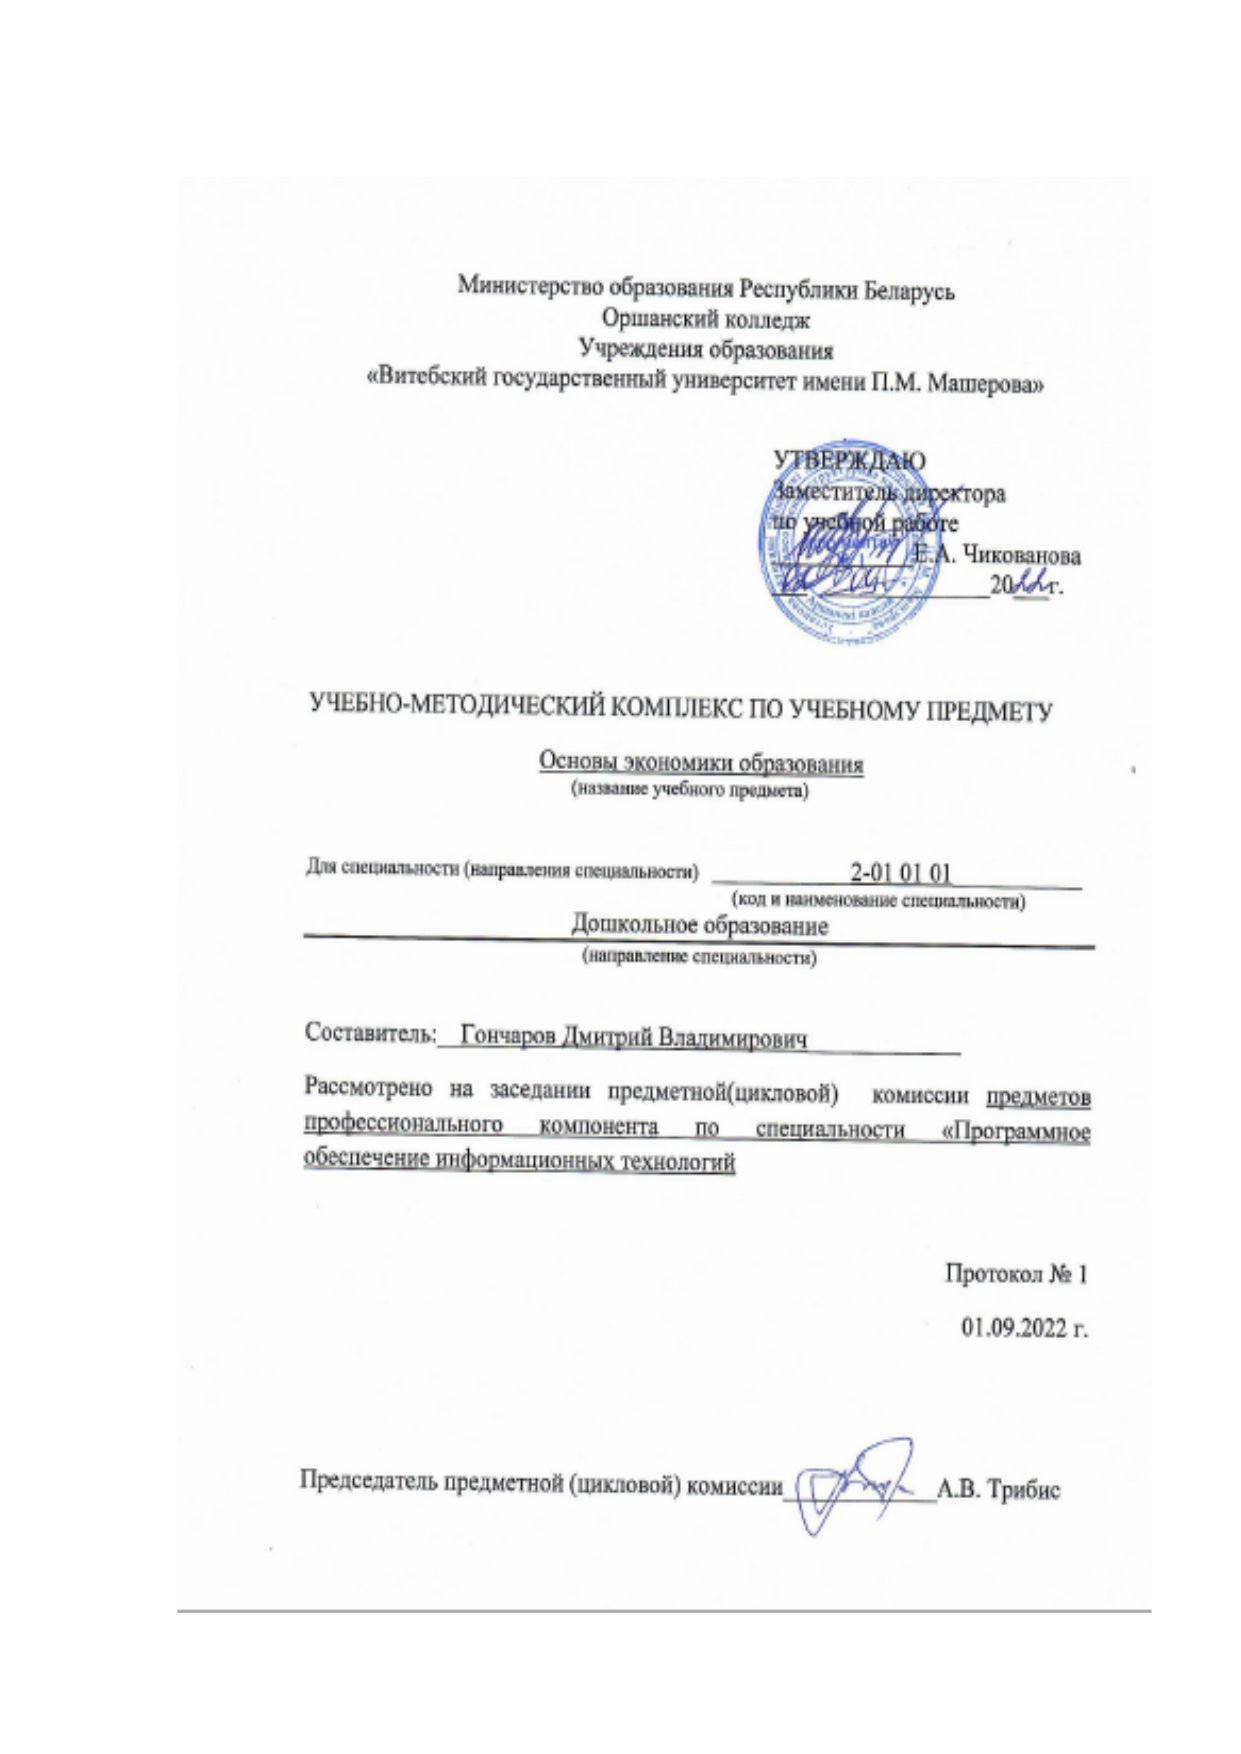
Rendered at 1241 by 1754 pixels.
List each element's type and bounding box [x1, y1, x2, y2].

picture [177, 177, 1152, 1613]
